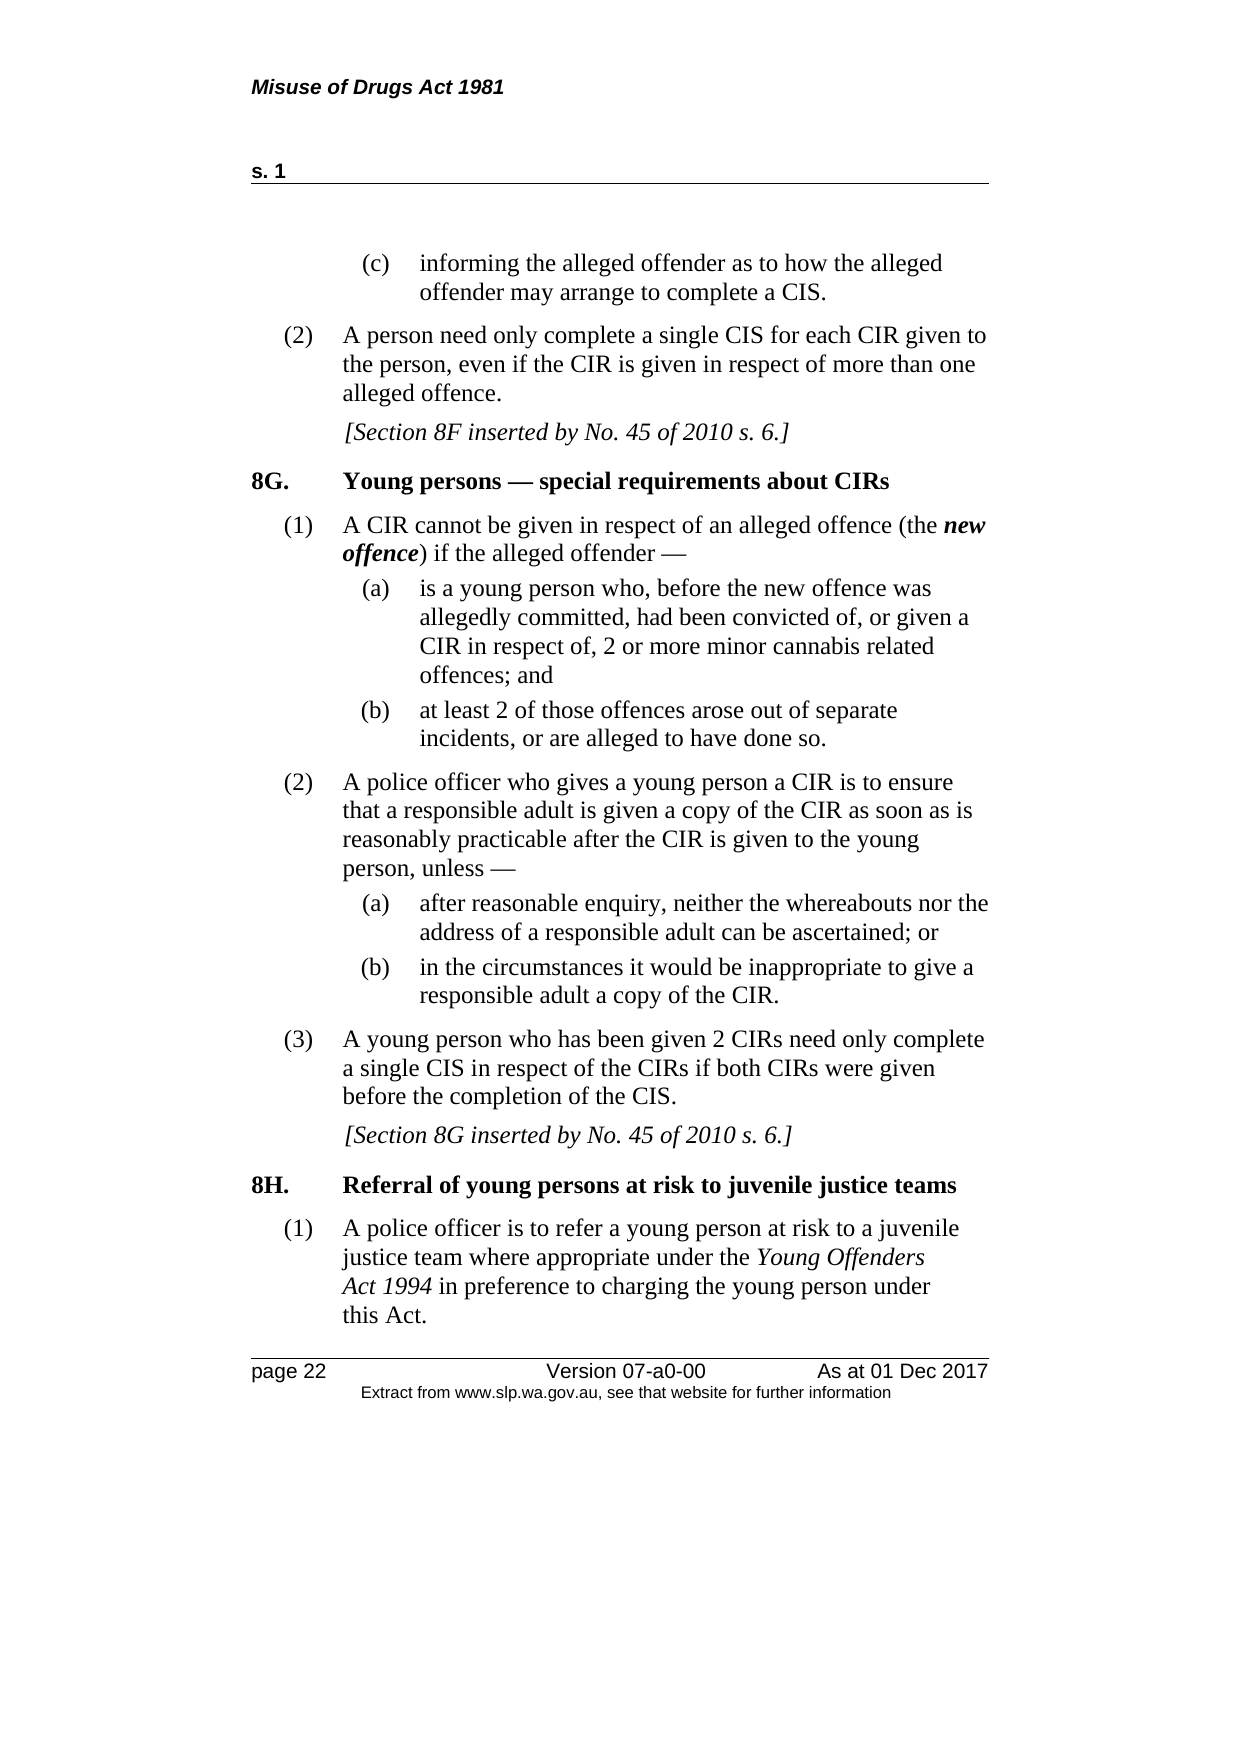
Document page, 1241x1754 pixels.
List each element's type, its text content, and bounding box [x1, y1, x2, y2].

text (a) after reasonable enquiry, neither the whereabouts nor the address of a responsible adult can be ascertained; or [251, 888, 989, 946]
text (b) in the circumstances it would be inappropriate to give a responsible adult a copy of the CIR. [251, 952, 989, 1009]
text (2) A police officer who gives a young person a CIR is to ensure that a responsible adult is given a copy of the CIR as soon as is reasonably practicable after the CIR is given to the young person, unless — [251, 767, 989, 882]
text [Section 8F inserted by No. 45 of 2010 s. 6.] [251, 417, 989, 446]
text [Section 8G inserted by No. 45 of 2010 s. 6.] [251, 1121, 989, 1149]
text (b) at least 2 of those offences arose out of separate incidents, or are alleged to have done so. [251, 695, 989, 752]
text (1) A CIR cannot be given in respect of an alleged offence (the new offence) if the alleged offender — [251, 510, 989, 567]
text (c) informing the alleged offender as to how the alleged offender may arrange to complete a CIS. [251, 248, 989, 306]
subtitle 8H. Referral of young persons at risk to juvenile justice teams [251, 1170, 989, 1199]
text (a) is a young person who, before the new offence was allegedly committed, had been convicted of, or given a CIR in respect of, 2 or more minor cannabis related offences; and [251, 573, 989, 688]
text (2) A person need only complete a single CIS for each CIR given to the person, even if the CIR is given in respect of more than one alleged offence. [251, 320, 989, 406]
text (3) A young person who has been given 2 CIRs need only complete a single CIS in respect of the CIRs if both CIRs were given before the completion of the CIS. [251, 1024, 989, 1110]
text (1) A police officer is to refer a young person at risk to a juvenile justice team where appropriate under the Young Offenders Act 1994 in preference to charging the young person under this Act. [251, 1213, 989, 1328]
subtitle 8G. Young persons — special requirements about CIRs [251, 466, 989, 495]
